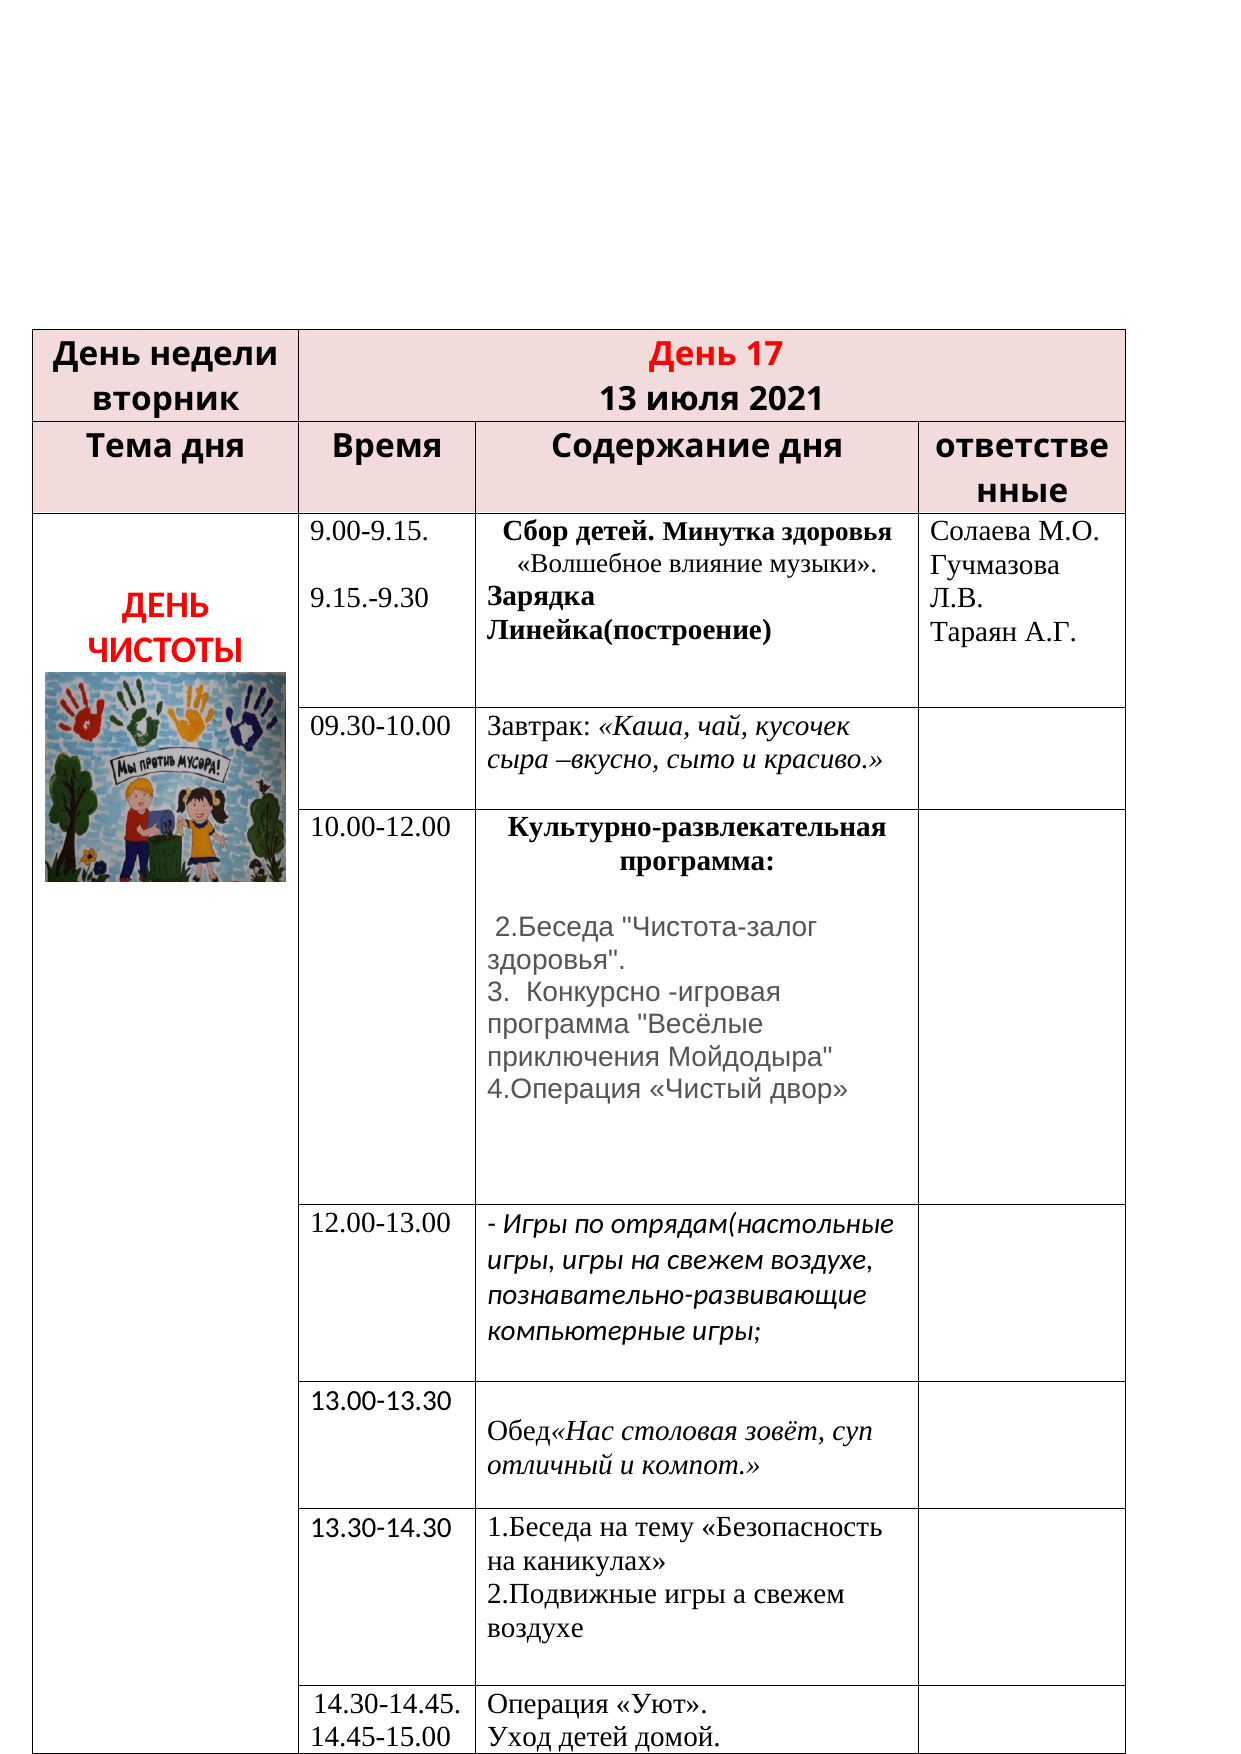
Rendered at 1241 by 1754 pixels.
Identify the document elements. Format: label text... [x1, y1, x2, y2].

table_cell 1.Беседа на тему «Безопасность на каникулах» 2.Подвижные игры а свежем воздухе [476, 1509, 918, 1685]
table_cell [919, 1382, 1125, 1508]
table_cell - Игры по отрядам(настольные игры, игры на свежем воздухе, познавательно-развивающие компьютерные игры; [476, 1205, 918, 1381]
table_header День недели вторник [33, 330, 298, 421]
table_cell Солаева М.О. Гучмазова Л.В. Тараян А.Г. [919, 514, 1125, 707]
table_cell день чистоты [33, 514, 298, 1753]
table_cell 9.00-9.15. 9.15.-9.30 [299, 514, 475, 707]
table_header День 17 13 июля 2021 [299, 330, 1125, 421]
table_cell 13.30-14.30 [299, 1509, 475, 1685]
table_cell Завтрак: «Каша, чай, кусочек сыра –вкусно, сыто и красиво.» [476, 708, 918, 808]
picture [45, 672, 286, 882]
table_cell 12.00-13.00 [299, 1205, 475, 1381]
table_cell 13.00-13.30 [299, 1382, 475, 1508]
table_cell Культурно-развлекательная программа: 2.Беседа "Чистота-залог здоровья". 3. Конкурсно -игровая программа "Весёлые приключения Мойдодыра" 4.Операция «Чистый двор» [476, 810, 918, 1204]
table_cell Обед«Нас столовая зовёт, суп отличный и компот.» [476, 1382, 918, 1508]
table_cell Время [299, 422, 475, 512]
table_cell [919, 1509, 1125, 1685]
table_cell Тема дня [33, 422, 298, 512]
table_cell Сбор детей. Минутка здоровья «Волшебное влияние музыки». Зарядка Линейка(построение) [476, 514, 918, 707]
table_cell ответственные [919, 422, 1125, 512]
table_cell Операция «Уют». Уход детей домой. [476, 1686, 918, 1753]
table_cell 09.30-10.00 [299, 708, 475, 808]
table_cell Содержание дня [476, 422, 918, 512]
table_cell [919, 708, 1125, 808]
table_cell 10.00-12.00 [299, 810, 475, 1204]
table_cell 14.30-14.45. 14.45-15.00 [299, 1686, 475, 1753]
table_cell [919, 810, 1125, 1204]
table_cell [919, 1205, 1125, 1381]
table_cell [919, 1686, 1125, 1753]
